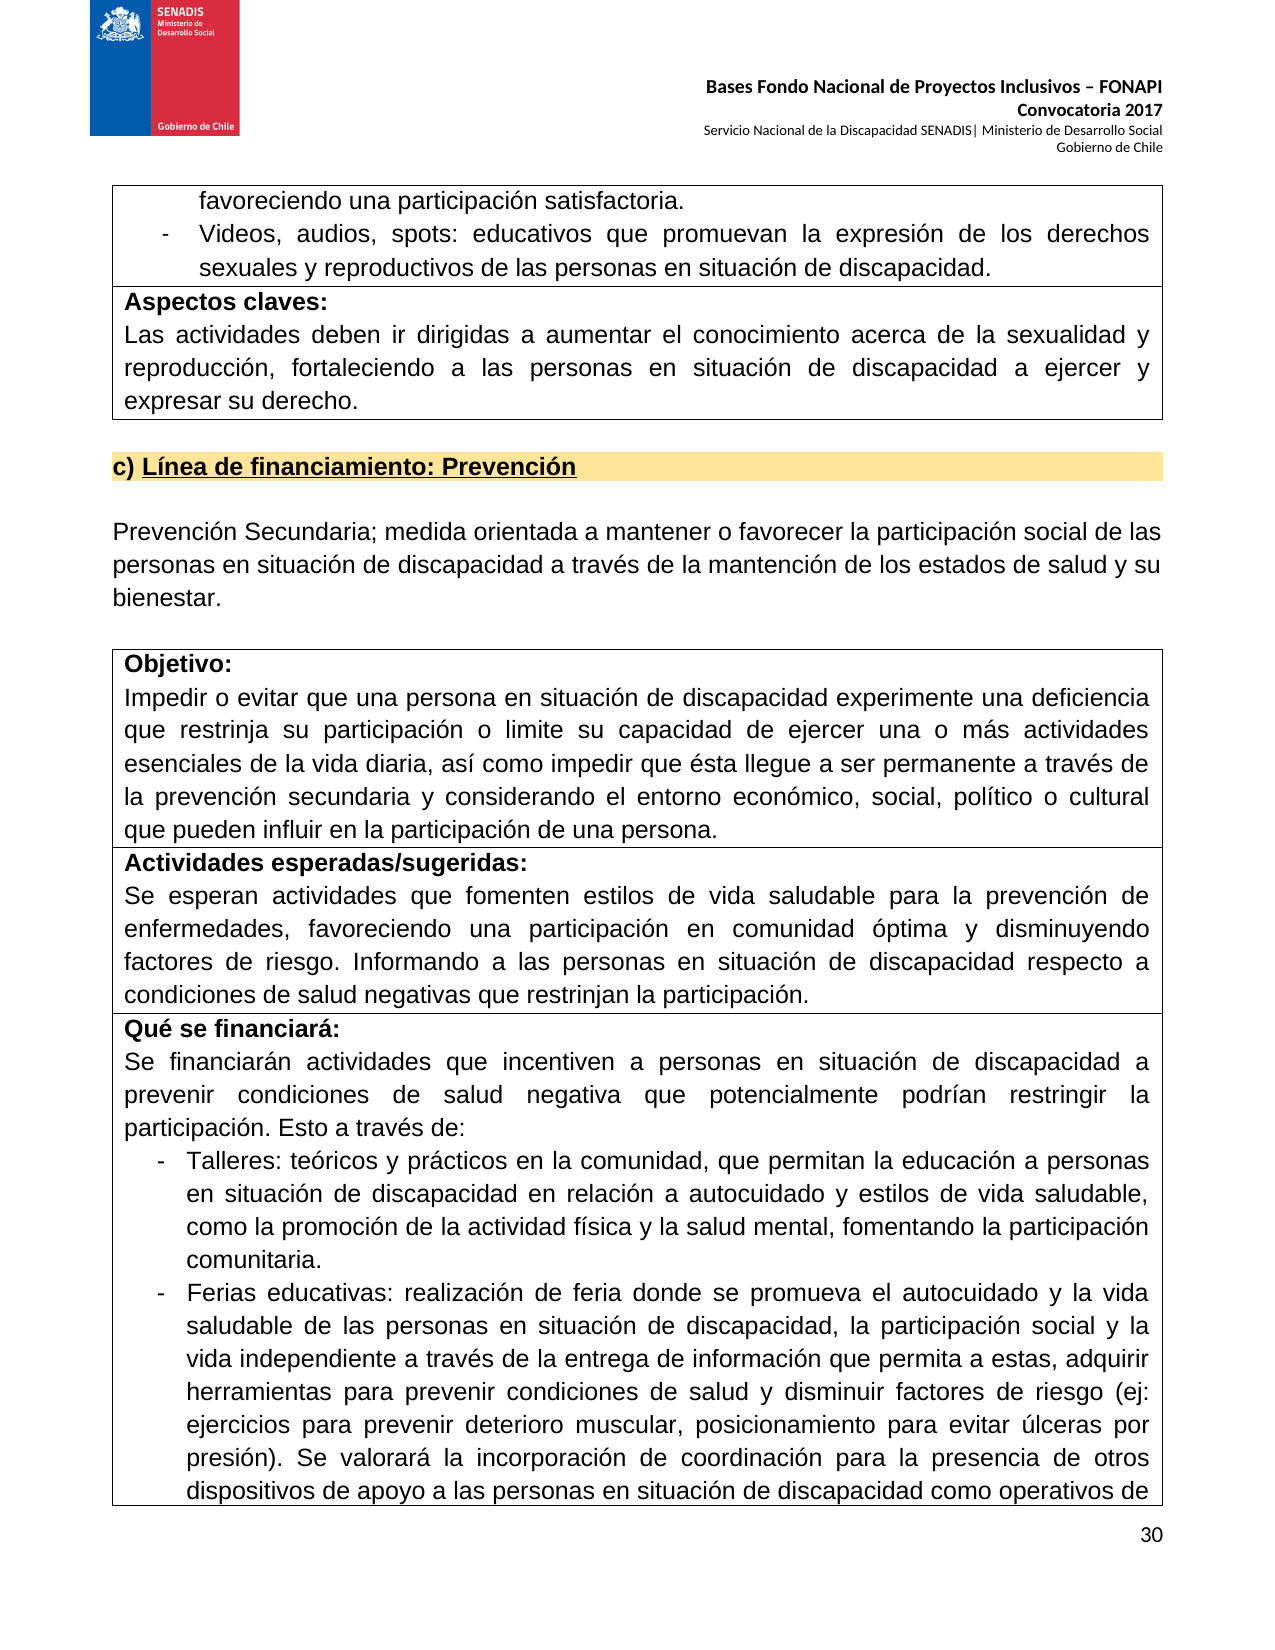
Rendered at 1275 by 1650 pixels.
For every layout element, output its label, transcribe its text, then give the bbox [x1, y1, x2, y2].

list Línea de financiamiento: Prevención [112, 452, 1163, 481]
table_cell Aspectos claves: Las actividades deben ir dirigidas a aumentar el conocimiento acerca de la sexualidad y reproducción, fortaleciendo a las personas en situación de discapacidad a ejercer y expresar su derecho. [113, 287, 1162, 419]
picture [89, 0, 240, 136]
table_cell Actividades esperadas/sugeridas: Se esperan actividades que fomenten estilos de vida saludable para la prevención de enfermedades, favoreciendo una participación en comunidad óptima y disminuyendo factores de riesgo. Informando a las personas en situación de discapacidad respecto a condiciones de salud negativas que restrinjan la participación. [113, 848, 1162, 1013]
table_header Objetivo: Impedir o evitar que una persona en situación de discapacidad experimente una deficiencia que restrinja su participación o limite su capacidad de ejercer una o más actividades esenciales de la vida diaria, así como impedir que ésta llegue a ser permanente a través de la prevención secundaria y considerando el entorno económico, social, político o cultural que pueden influir en la participación de una persona. [113, 650, 1162, 847]
text Prevención Secundaria; medida orientada a mantener o favorecer la participación social de las personas en situación de discapacidad a través de la mantención de los estados de salud y su bienestar. [112, 517, 1163, 612]
